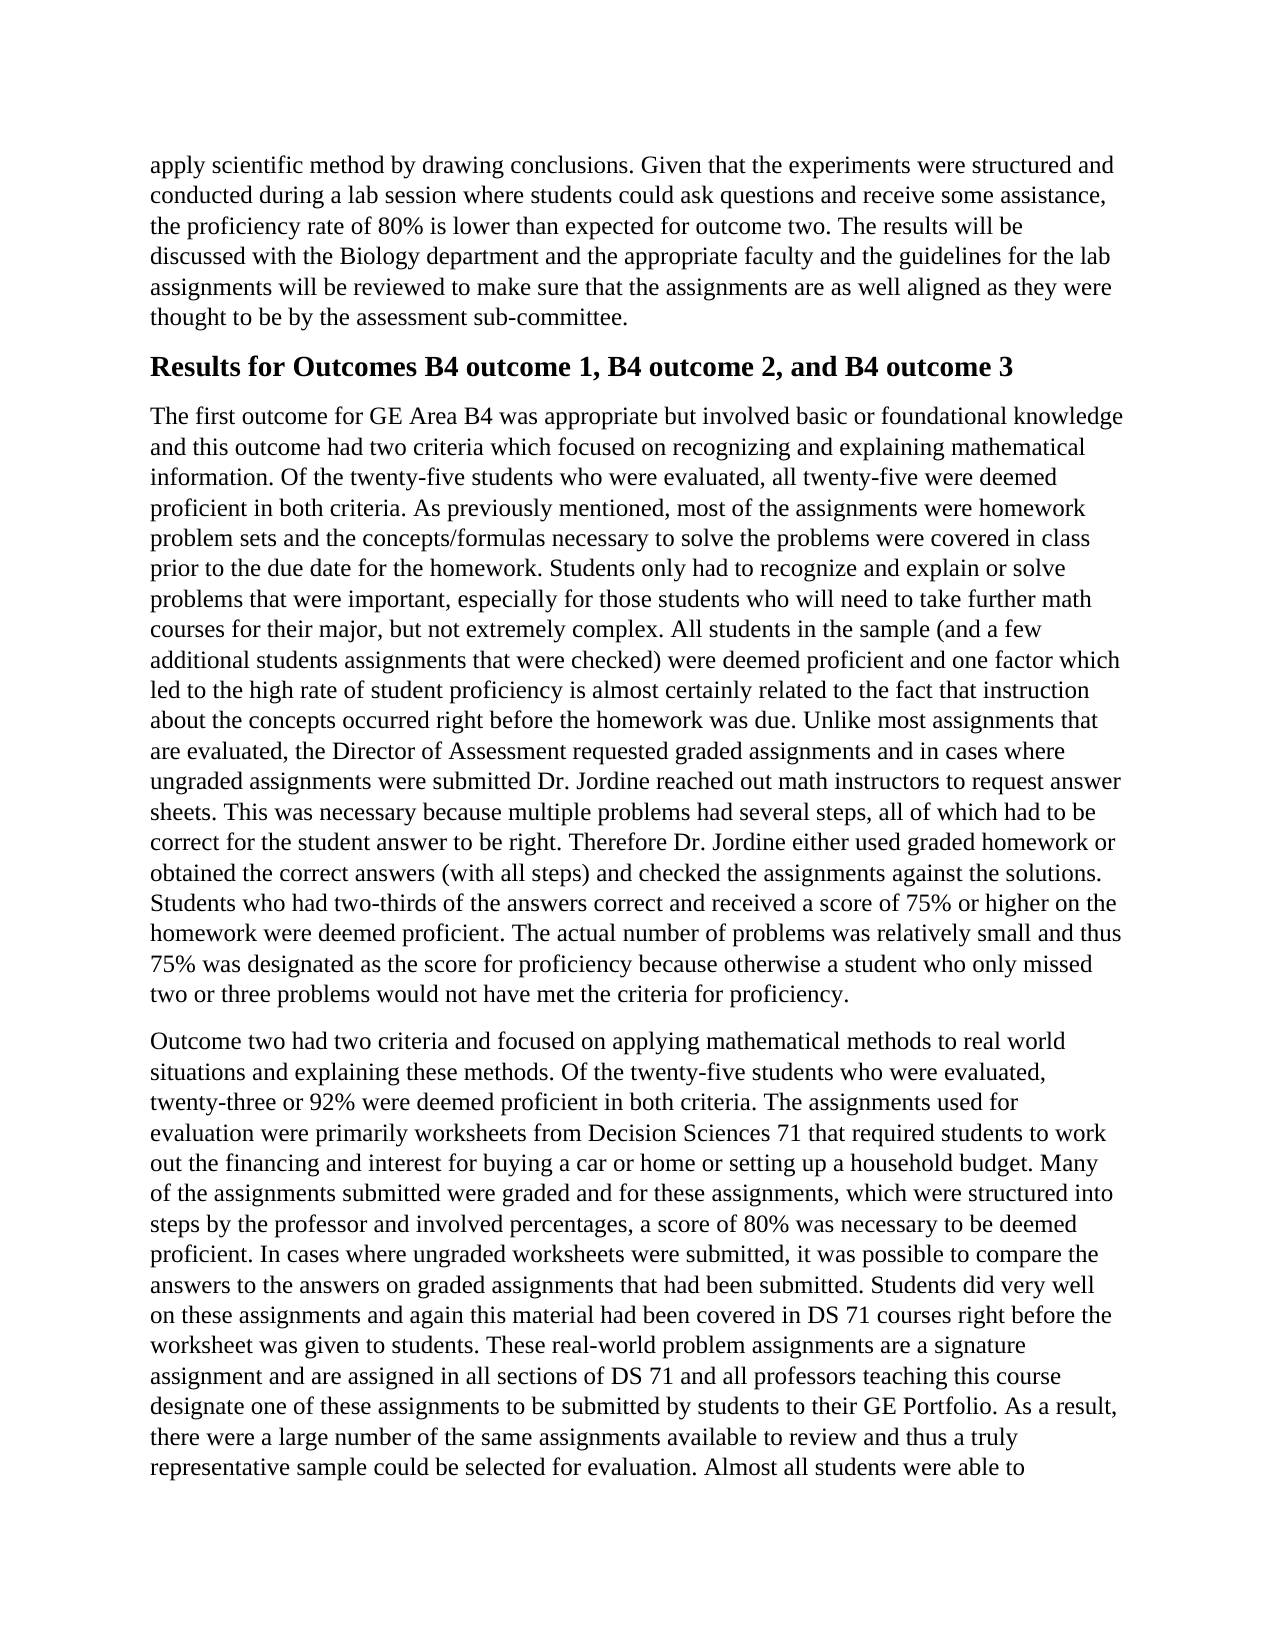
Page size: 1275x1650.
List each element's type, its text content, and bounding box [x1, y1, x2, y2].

text Results for Outcomes B4 outcome 1, B4 outcome 2, and B4 outcome 3 [150, 349, 1125, 383]
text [150, 150, 1125, 331]
text The first outcome for GE Area B4 was appropriate but involved basic or foundational knowledge and this outcome had two criteria which focused on recognizing and explaining mathematical information. Of the twenty-five students who were evaluated, all twenty-five were deemed proficient in both criteria. As previously mentioned, most of the assignments were homework problem sets and the concepts/formulas necessary to solve the problems were covered in class prior to the due date for the homework. Students only had to recognize and explain or solve problems that were important, especially for those students who will need to take further math courses for their major, but not extremely complex. All students in the sample (and a few additional students assignments that were checked) were deemed proficient and one factor which led to the high rate of student proficiency is almost certainly related to the fact that instruction about the concepts occurred right before the homework was due. Unlike most assignments that are evaluated, the Director of Assessment requested graded assignments and in cases where ungraded assignments were submitted Dr. Jordine reached out math instructors to request answer sheets. This was necessary because multiple problems had several steps, all of which had to be correct for the student answer to be right. Therefore Dr. Jordine either used graded homework or obtained the correct answers (with all steps) and checked the assignments against the solutions. Students who had two-thirds of the answers correct and received a score of 75% or higher on the homework were deemed proficient. The actual number of problems was relatively small and thus 75% was designated as the score for proficiency because otherwise a student who only missed two or three problems would not have met the criteria for proficiency. [150, 401, 1125, 1008]
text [150, 1026, 1125, 1481]
